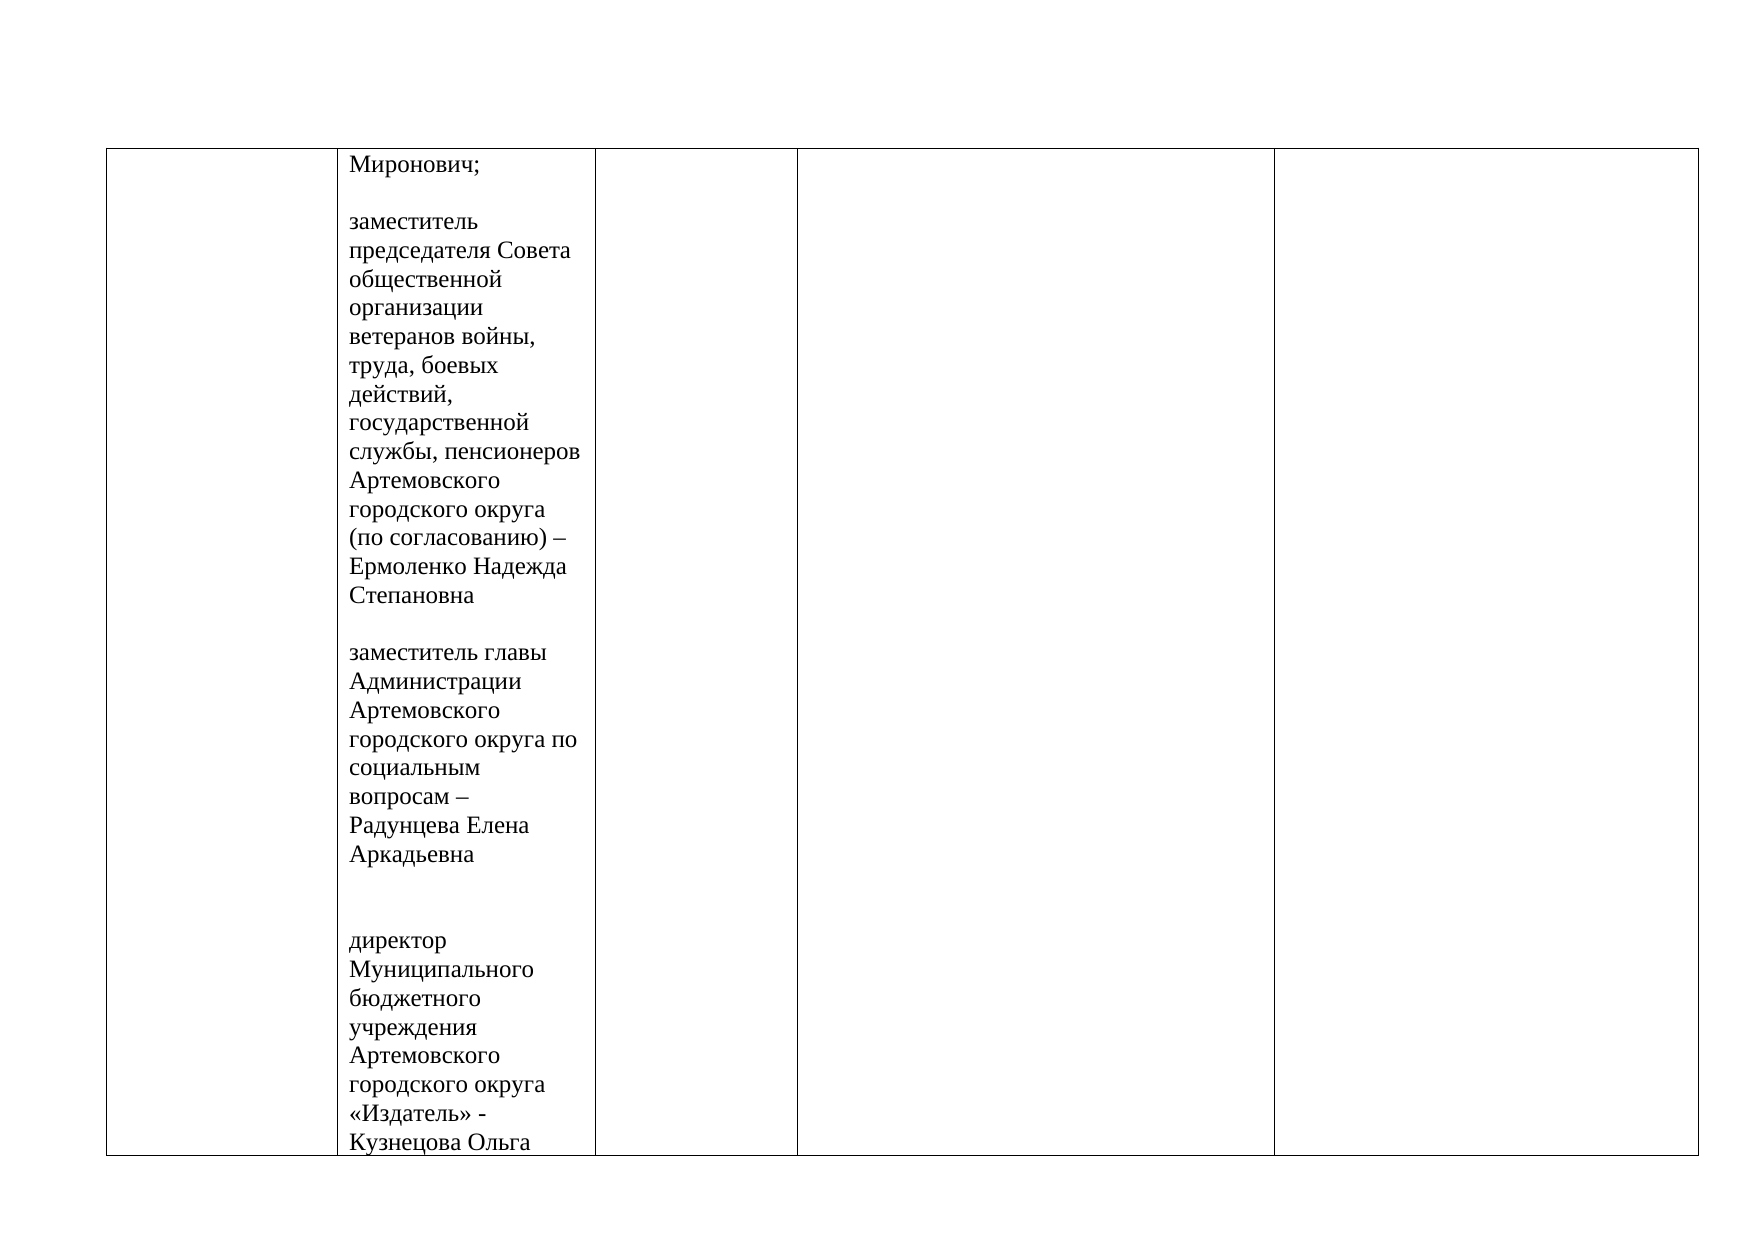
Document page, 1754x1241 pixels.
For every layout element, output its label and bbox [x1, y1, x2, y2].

table_cell [596, 149, 797, 1155]
table_cell [338, 149, 595, 1155]
table_cell [798, 149, 1274, 1155]
table_cell [107, 149, 337, 1155]
table_cell [1275, 149, 1698, 1155]
